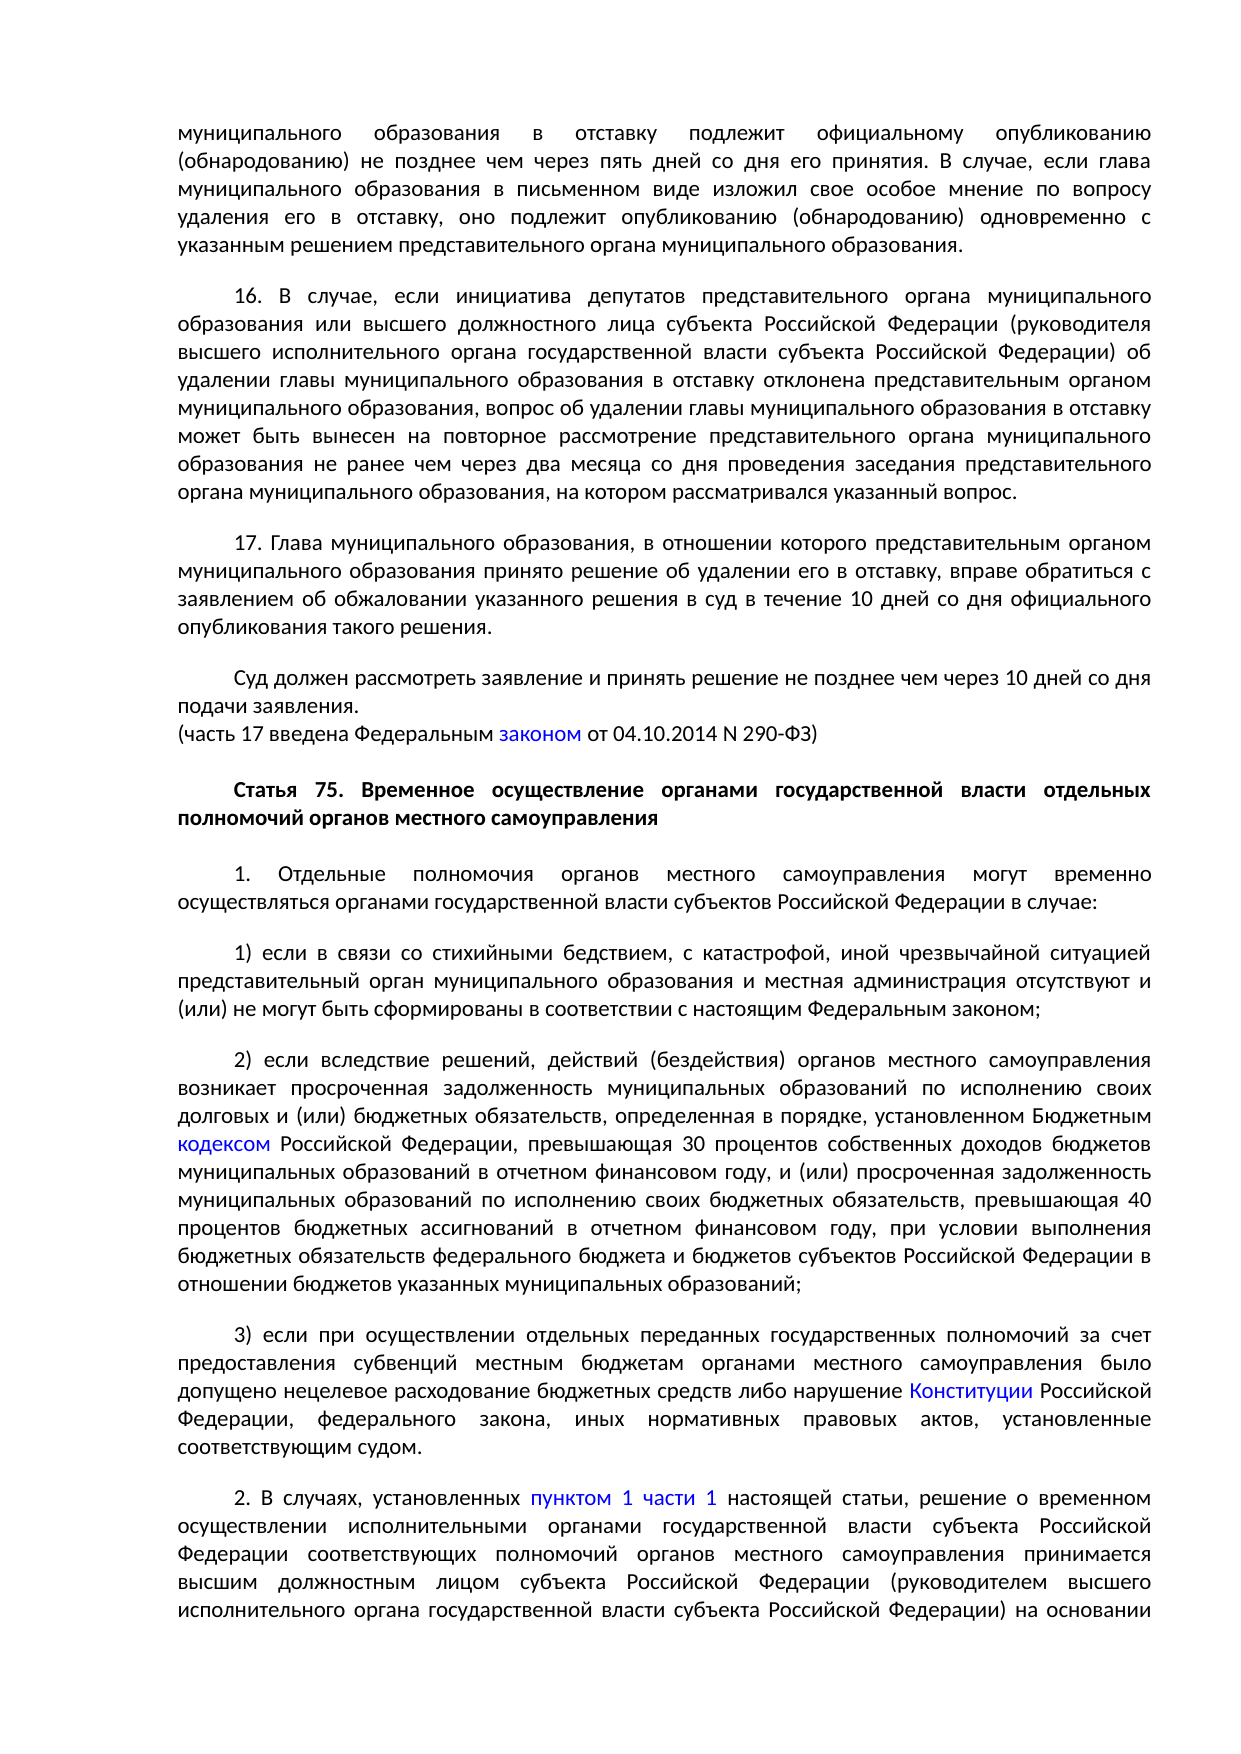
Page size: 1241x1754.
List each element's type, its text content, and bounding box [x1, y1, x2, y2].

text 3) если при осуществлении отдельных переданных государственных полномочий за счет предоставления субвенций местным бюджетам органами местного самоуправления было допущено нецелевое расходование бюджетных средств либо нарушение Конституции Российской Федерации, федерального закона, иных нормативных правовых актов, установленные соответствующим судом. [177, 1320, 1152, 1461]
text 16. В случае, если инициатива депутатов представительного органа муниципального образования или высшего должностного лица субъекта Российской Федерации (руководителя высшего исполнительного органа государственной власти субъекта Российской Федерации) об удалении главы муниципального образования в отставку отклонена представительным органом муниципального образования, вопрос об удалении главы муниципального образования в отставку может быть вынесен на повторное рассмотрение представительного органа муниципального образования не ранее чем через два месяца со дня проведения заседания представительного органа муниципального образования, на котором рассматривался указанный вопрос. [177, 281, 1152, 505]
text 1. Отдельные полномочия органов местного самоуправления могут временно осуществляться органами государственной власти субъектов Российской Федерации в случае: [177, 859, 1152, 915]
text 2) если вследствие решений, действий (бездействия) органов местного самоуправления возникает просроченная задолженность муниципальных образований по исполнению своих долговых и (или) бюджетных обязательств, определенная в порядке, установленном Бюджетным кодексом Российской Федерации, превышающая 30 процентов собственных доходов бюджетов муниципальных образований в отчетном финансовом году, и (или) просроченная задолженность муниципальных образований по исполнению своих бюджетных обязательств, превышающая 40 процентов бюджетных ассигнований в отчетном финансовом году, при условии выполнения бюджетных обязательств федерального бюджета и бюджетов субъектов Российской Федерации в отношении бюджетов указанных муниципальных образований; [177, 1045, 1152, 1297]
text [177, 1483, 1152, 1623]
text 1) если в связи со стихийными бедствием, с катастрофой, иной чрезвычайной ситуацией представительный орган муниципального образования и местная администрация отсутствуют и (или) не могут быть сформированы в соответствии с настоящим Федеральным законом; [177, 938, 1152, 1022]
title Статья 75. Временное осуществление органами государственной власти отдельных полномочий органов местного самоуправления [177, 775, 1152, 831]
text 17. Глава муниципального образования, в отношении которого представительным органом муниципального образования принято решение об удалении его в отставку, вправе обратиться с заявлением об обжаловании указанного решения в суд в течение 10 дней со дня официального опубликования такого решения. [177, 528, 1152, 640]
text Суд должен рассмотреть заявление и принять решение не позднее чем через 10 дней со дня подачи заявления. [177, 663, 1152, 719]
text (часть 17 введена Федеральным законом от 04.10.2014 N 290-ФЗ) [177, 719, 1152, 747]
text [177, 118, 1152, 258]
